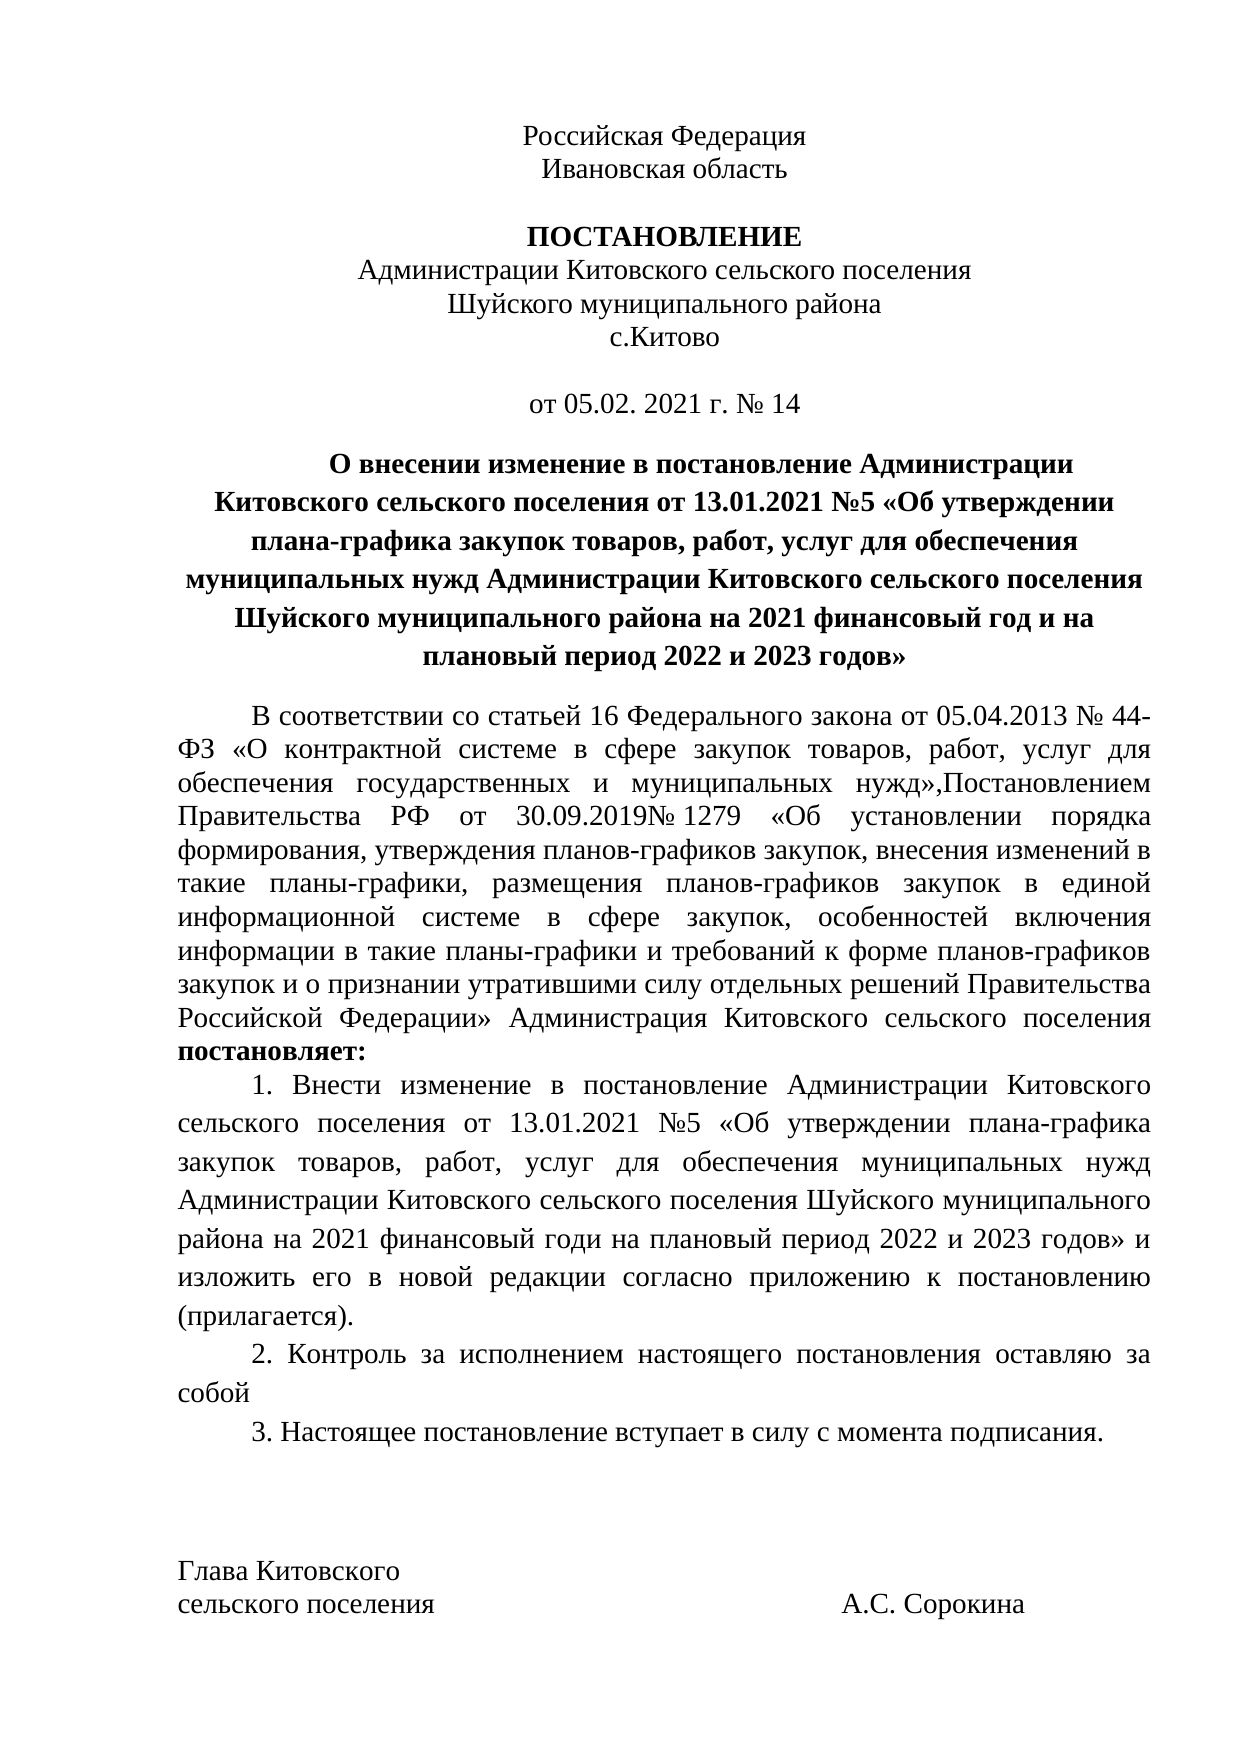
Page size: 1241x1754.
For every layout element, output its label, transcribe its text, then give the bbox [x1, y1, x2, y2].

text Глава Китовского [177, 1553, 1152, 1586]
text с.Китово [177, 319, 1152, 353]
text Шуйского муниципального района [177, 286, 1152, 319]
text сельского поселения А.С. Сорокина [177, 1586, 1152, 1620]
text 2. Контроль за исполнением настоящего постановления оставляю за собой [177, 1337, 1152, 1409]
text Российская Федерация Ивановская область [177, 118, 1152, 185]
text от 05.02. 2021 г. № 14 [177, 386, 1152, 420]
subtitle В соответствии со статьей 16 Федерального закона от 05.04.2013 № 44-ФЗ «О контрактной системе в сфере закупок товаров, работ, услуг для обеспечения государственных и муниципальных нужд»,Постановлением Правительства РФ от 30.09.2019№ 1279 «Об установлении порядка формирования, утверждения планов-графиков закупок, внесения изменений в такие планы-графики, размещения планов-графиков закупок в единой информационной системе в сфере закупок, особенностей включения информации в такие планы-графики и требований к форме планов-графиков закупок и о признании утратившими силу отдельных решений Правительства Российской Федерации» Администрация Китовского сельского поселения постановляет: [177, 698, 1152, 1067]
text ПОСТАНОВЛЕНИЕ [177, 219, 1152, 252]
text 3. Настоящее постановление вступает в силу с момента подписания. [177, 1414, 1152, 1447]
text Администрации Китовского сельского поселения [177, 252, 1152, 286]
text 1. Внести изменение в постановление Администрации Китовского сельского поселения от 13.01.2021 №5 «Об утверждении плана-графика закупок товаров, работ, услуг для обеспечения муниципальных нужд Администрации Китовского сельского поселения Шуйского муниципального района на 2021 финансовый годи на плановый период 2022 и 2023 годов» и изложить его в новой редакции согласно приложению к постановлению (прилагается). [177, 1067, 1152, 1332]
text О внесении изменение в постановление Администрации Китовского сельского поселения от 13.01.2021 №5 «Об утверждении плана-графика закупок товаров, работ, услуг для обеспечения муниципальных нужд Администрации Китовского сельского поселения Шуйского муниципального района на 2021 финансовый год и на плановый период 2022 и 2023 годов» [177, 446, 1152, 672]
